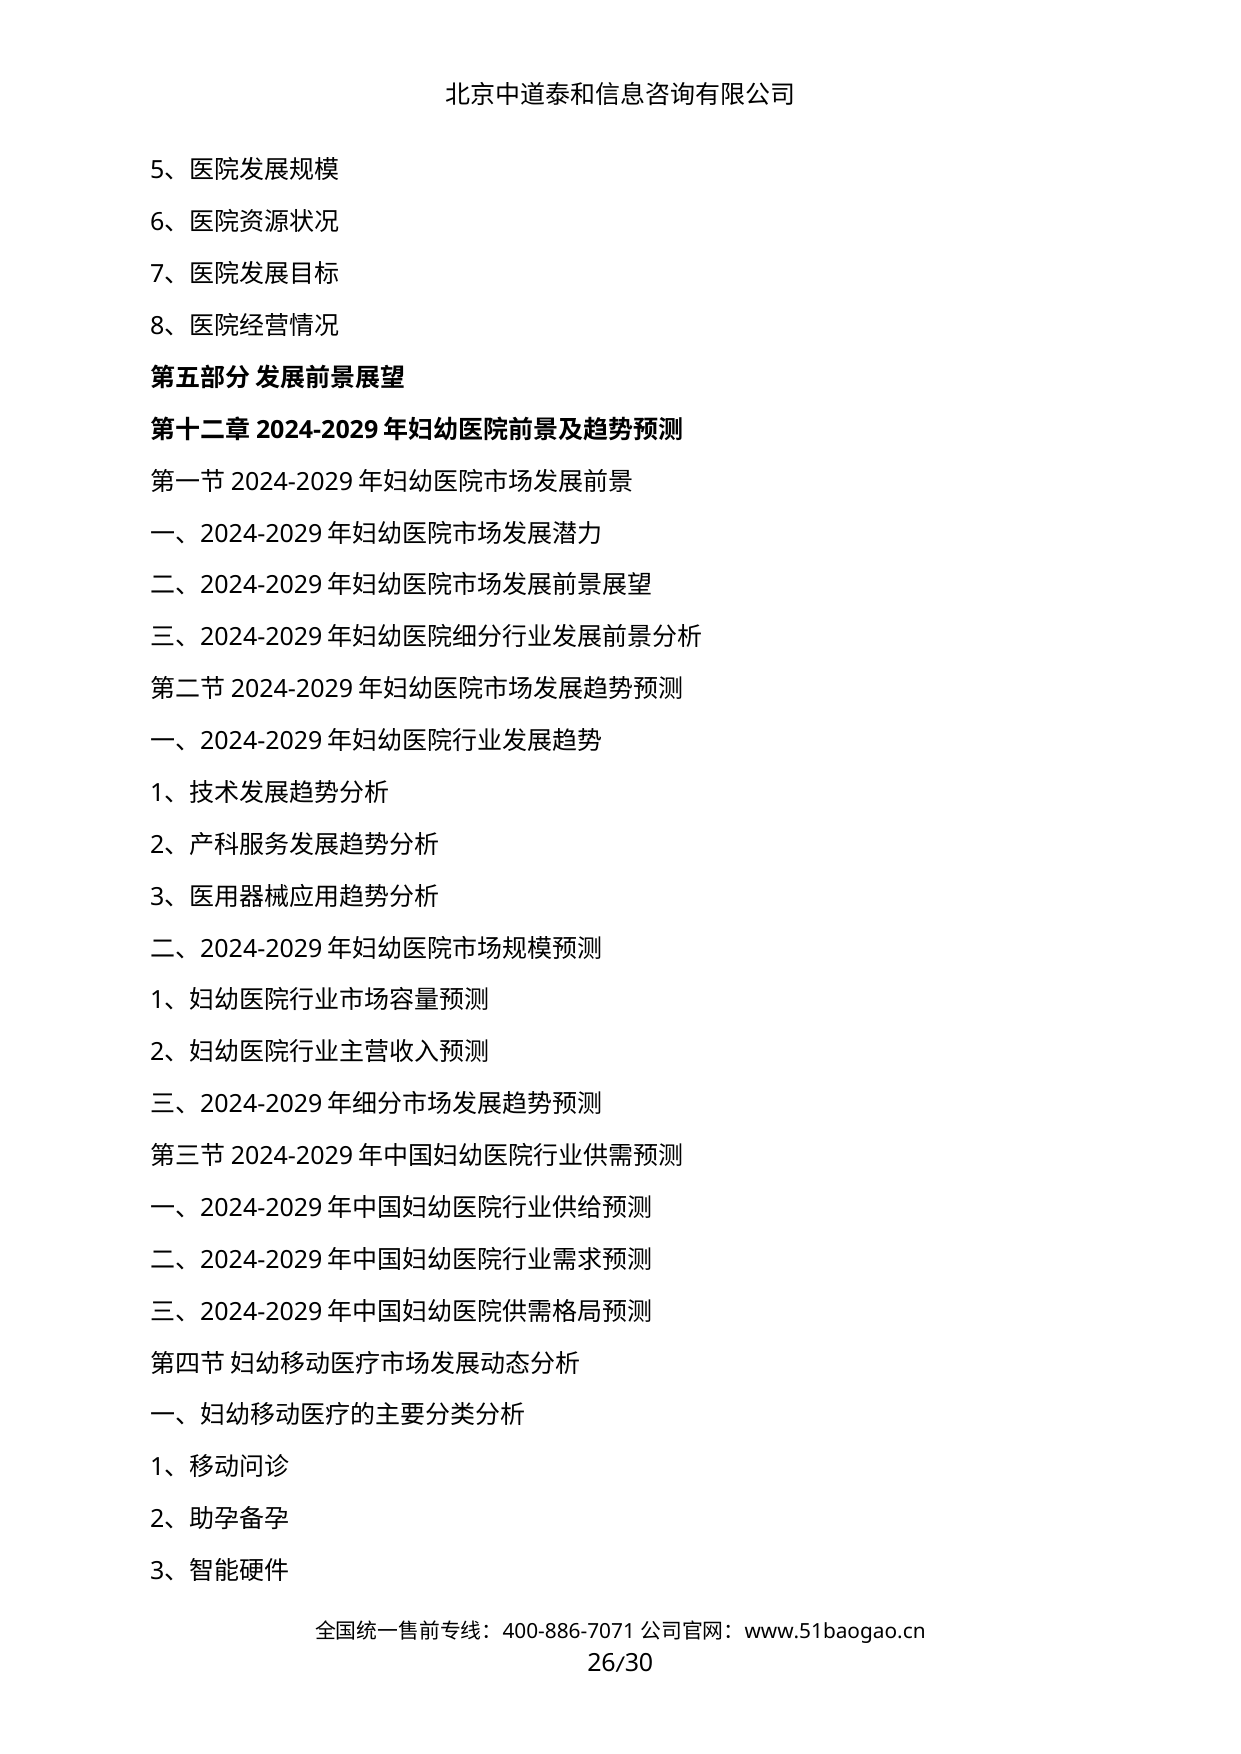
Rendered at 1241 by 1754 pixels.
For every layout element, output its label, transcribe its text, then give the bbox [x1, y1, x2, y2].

text 3、智能硬件 [150, 1551, 1090, 1587]
text 2、产科服务发展趋势分析 [150, 824, 1090, 861]
text 二、2024-2029年妇幼医院市场发展前景展望 [150, 565, 1090, 601]
text 一、2024-2029年中国妇幼医院行业供给预测 [150, 1187, 1090, 1224]
text 1、技术发展趋势分析 [150, 772, 1090, 809]
text 第十二章 2024-2029年妇幼医院前景及趋势预测 [150, 409, 1090, 446]
text 三、2024-2029年妇幼医院细分行业发展前景分析 [150, 617, 1090, 653]
text 第四节 妇幼移动医疗市场发展动态分析 [150, 1343, 1090, 1379]
text 二、2024-2029年中国妇幼医院行业需求预测 [150, 1239, 1090, 1276]
text 第五部分 发展前景展望 [150, 357, 1090, 394]
text 5、医院发展规模 [150, 150, 1090, 186]
text 三、2024-2029年细分市场发展趋势预测 [150, 1084, 1090, 1120]
text 一、2024-2029年妇幼医院市场发展潜力 [150, 513, 1090, 549]
text 1、妇幼医院行业市场容量预测 [150, 980, 1090, 1016]
text 8、医院经营情况 [150, 306, 1090, 342]
text 第二节 2024-2029年妇幼医院市场发展趋势预测 [150, 669, 1090, 705]
text 二、2024-2029年妇幼医院市场规模预测 [150, 928, 1090, 964]
text 第一节 2024-2029年妇幼医院市场发展前景 [150, 461, 1090, 497]
text 第三节 2024-2029年中国妇幼医院行业供需预测 [150, 1136, 1090, 1172]
text 一、妇幼移动医疗的主要分类分析 [150, 1395, 1090, 1431]
text 1、移动问诊 [150, 1447, 1090, 1483]
text 一、2024-2029年妇幼医院行业发展趋势 [150, 721, 1090, 757]
text 3、医用器械应用趋势分析 [150, 876, 1090, 912]
text 7、医院发展目标 [150, 254, 1090, 290]
text 2、助孕备孕 [150, 1499, 1090, 1535]
text 三、2024-2029年中国妇幼医院供需格局预测 [150, 1291, 1090, 1327]
text 2、妇幼医院行业主营收入预测 [150, 1032, 1090, 1068]
text 6、医院资源状况 [150, 202, 1090, 238]
